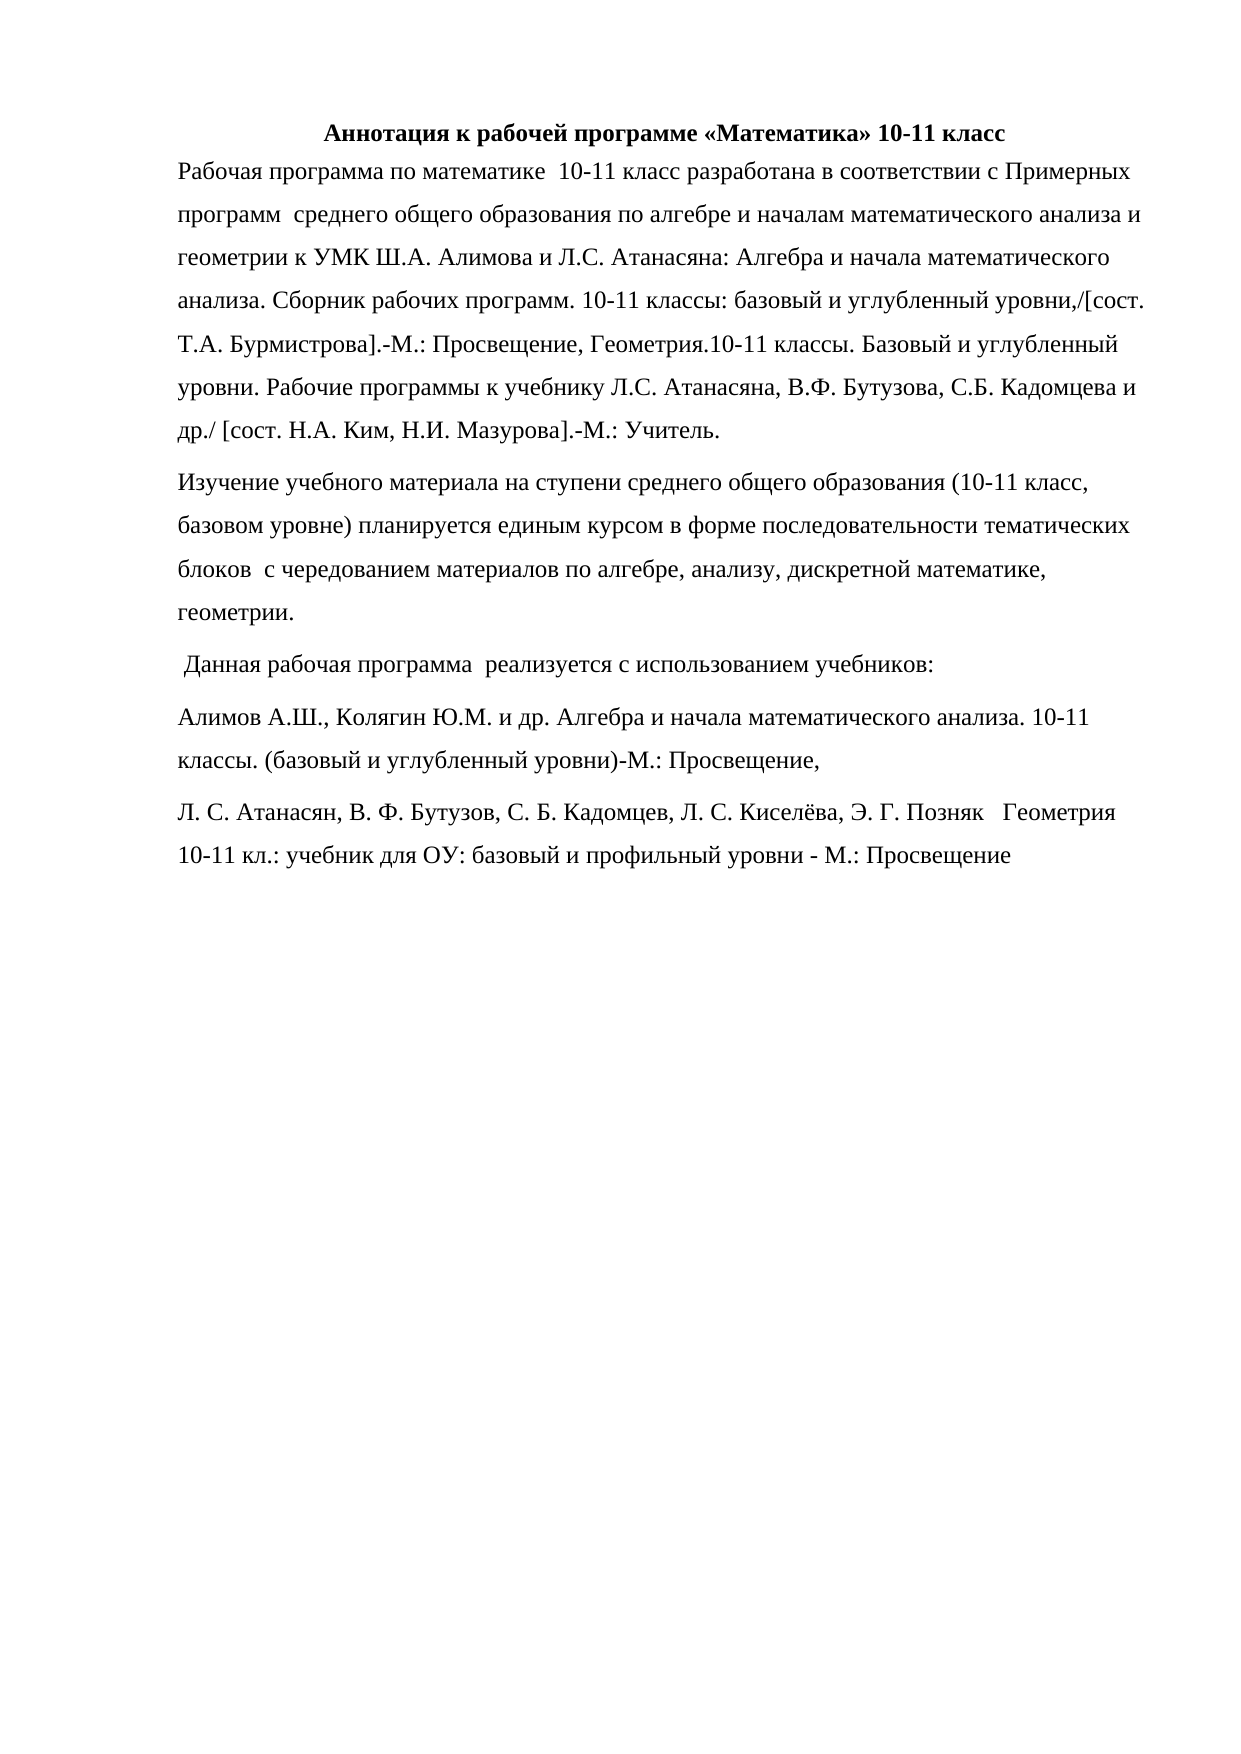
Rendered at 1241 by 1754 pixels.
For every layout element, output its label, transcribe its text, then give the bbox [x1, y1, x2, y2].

text Данная рабочая программа реализуется с использованием учебников: [177, 649, 1152, 678]
text Л. С. Атанасян, В. Ф. Бутузов, С. Б. Кадомцев, Л. С. Киселёва, Э. Г. Позняк Геометрия 10-11 кл.: учебник для ОУ: базовый и профильный уровни - М.: Просвещение [177, 797, 1152, 869]
text Изучение учебного материала на ступени среднего общего образования (10-11 класс, базовом уровне) планируется единым курсом в форме последовательности тематических блоков с чередованием материалов по алгебре, анализу, дискретной математике, геометрии. [177, 467, 1152, 626]
text Аннотация к рабочей программе «Математика» 10-11 класс [177, 118, 1152, 147]
text Рабочая программа по математике 10-11 класс разработана в соответствии с Примерных программ среднего общего образования по алгебре и началам математического анализа и геометрии к УМК Ш.А. Алимова и Л.С. Атанасяна: Алгебра и начала математического анализа. Сборник рабочих программ. 10-11 классы: базовый и углубленный уровни,/[сост. Т.А. Бурмистрова].-М.: Просвещение, Геометрия.10-11 классы. Базовый и углубленный уровни. Рабочие программы к учебнику Л.С. Атанасяна, В.Ф. Бутузова, С.Б. Кадомцева и др./ [сост. Н.А. Ким, Н.И. Мазурова].-М.: Учитель. [177, 156, 1152, 444]
text Алимов А.Ш., Колягин Ю.М. и др. Алгебра и начала математического анализа. 10-11 классы. (базовый и углубленный уровни)-М.: Просвещение, [177, 702, 1152, 774]
